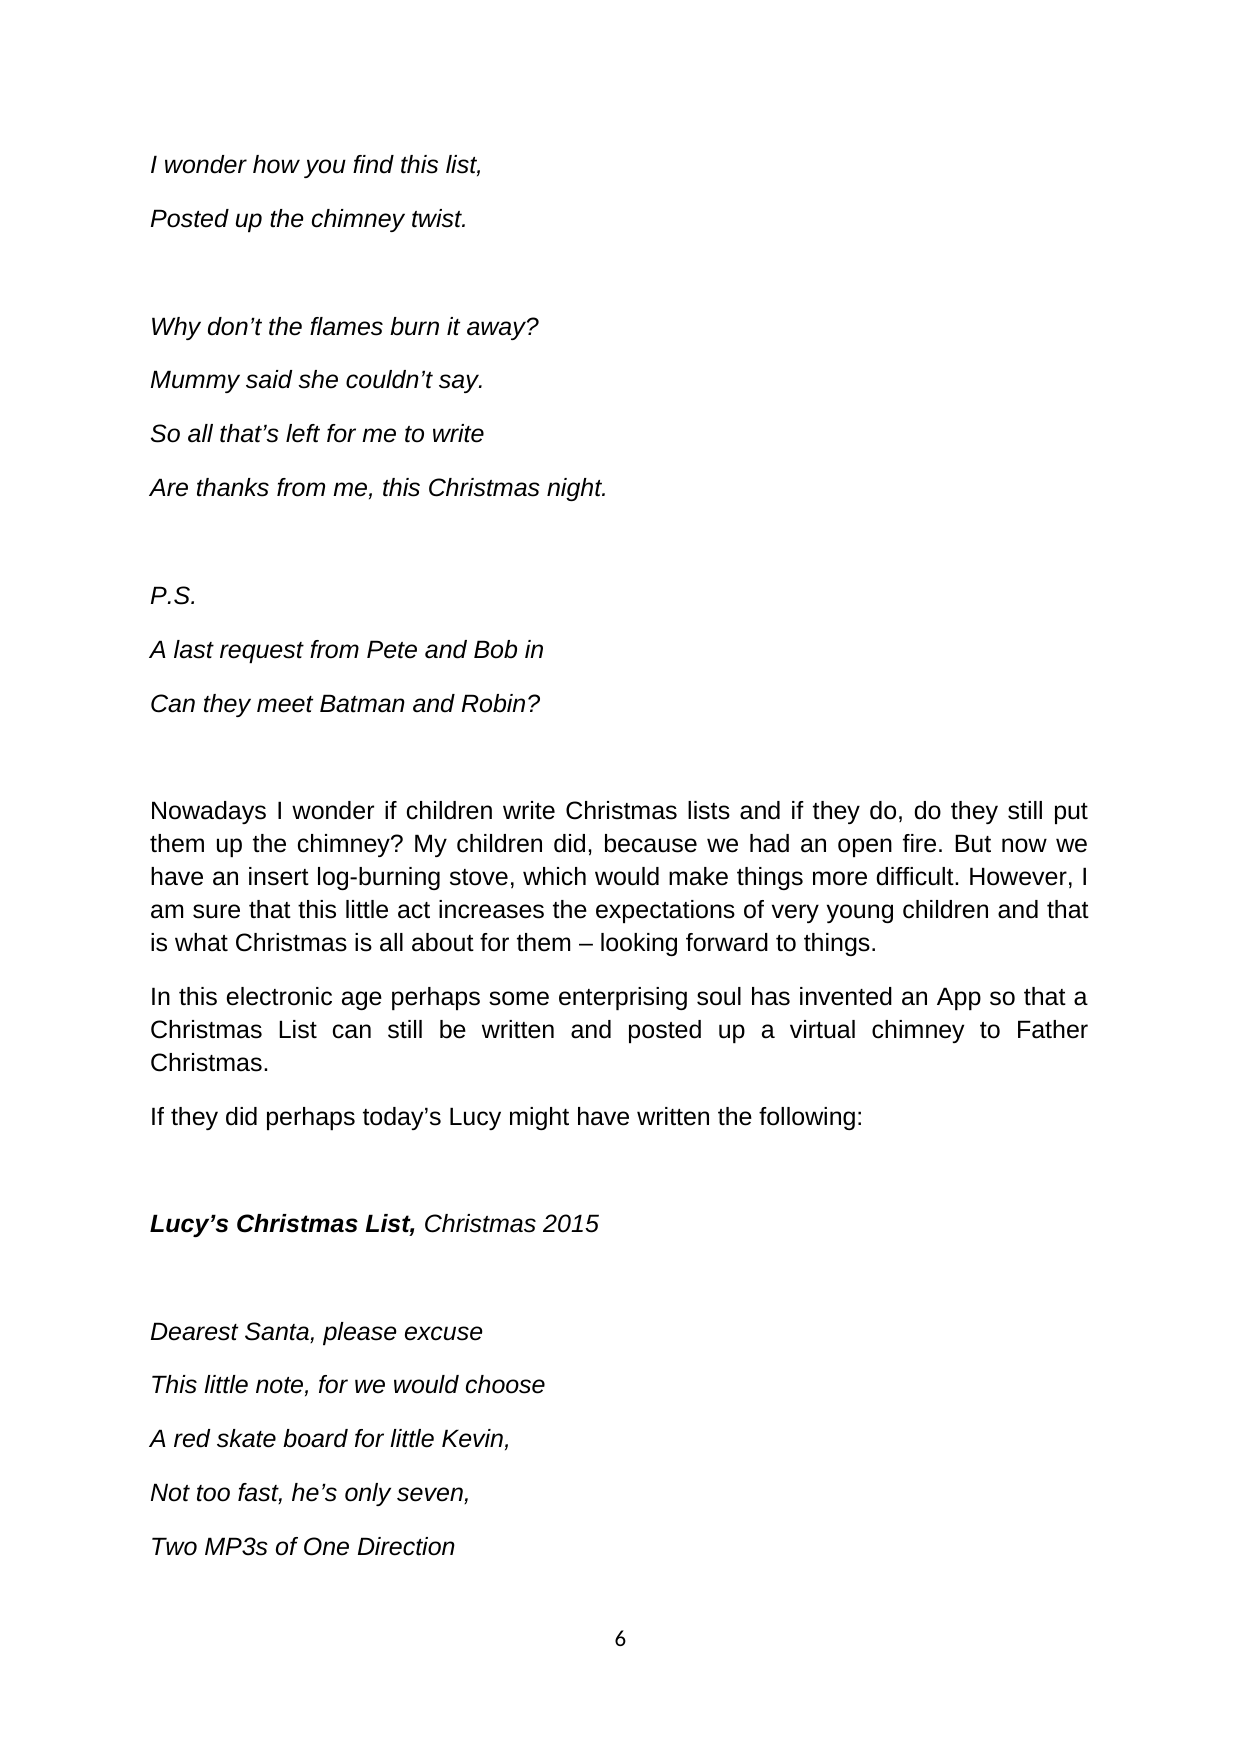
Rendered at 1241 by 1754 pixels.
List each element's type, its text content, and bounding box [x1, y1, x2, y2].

text Lucy’s Christmas List, Christmas 2015 [150, 1209, 1090, 1238]
text Are thanks from me, this Christmas night. [150, 473, 1090, 502]
text A last request from Pete and Bob in [150, 635, 1090, 663]
text Two MP3s of One Direction [150, 1532, 1090, 1561]
text A red skate board for little Kevin, [150, 1424, 1090, 1453]
text Not too fast, he’s only seven, [150, 1478, 1090, 1507]
text P.S. [150, 581, 1090, 609]
text I wonder how you find this list, [150, 150, 1090, 179]
text So all that’s left for me to write [150, 419, 1090, 448]
text In this electronic age perhaps some enterprising soul has invented an App so that a Christmas List can still be written and posted up a virtual chimney to Father Christmas. [150, 982, 1090, 1077]
text This little note, for we would choose [150, 1371, 1090, 1399]
text Nowadays I wonder if children write Christmas lists and if they do, do they still put them up the chimney? My children did, because we had an open fire. But now we have an insert log-burning stove, which would make things more difficult. However, I am sure that this little act increases the expectations of very young children and that is what Christmas is all about for them – looking forward to things. [150, 796, 1090, 957]
text Can they meet Batman and Robin? [150, 688, 1090, 717]
text Mummy said she couldn’t say. [150, 365, 1090, 394]
text If they did perhaps today’s Lucy might have written the following: [150, 1102, 1090, 1131]
text Dearest Santa, please excuse [150, 1317, 1090, 1345]
text Posted up the chimney twist. [150, 204, 1090, 233]
text Why don’t the flames burn it away? [150, 312, 1090, 340]
